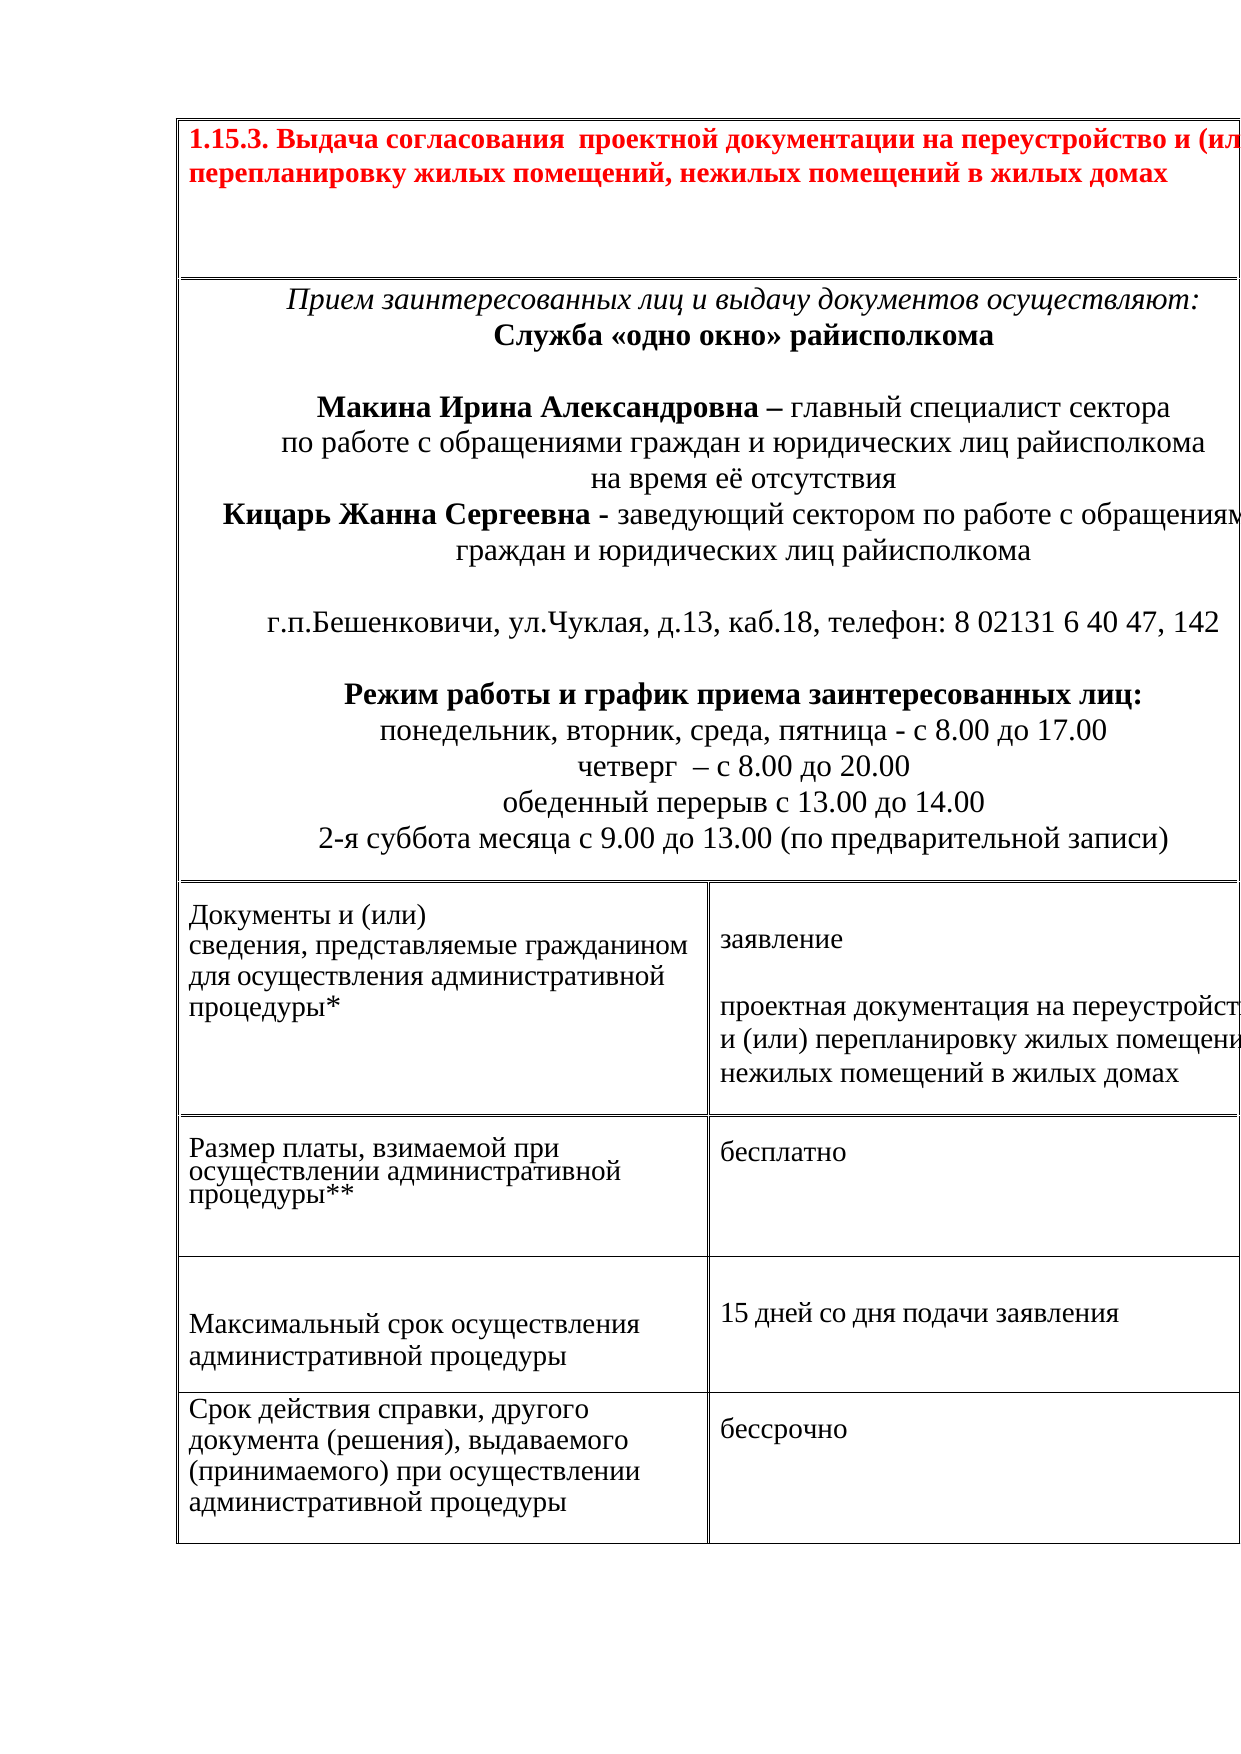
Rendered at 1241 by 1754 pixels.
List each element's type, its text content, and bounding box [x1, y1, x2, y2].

table_cell Максимальный срок осуществления административной процедуры [179, 1257, 707, 1392]
table_cell Прием заинтересованных лиц и выдачу документов осуществляют: Служба «одно окно» райисполкома Макина Ирина Александровна – главный специалист сектора по работе с обращениями граждан и юридических лиц райисполкома на время её отсутствия Кицарь Жанна Сергеевна - заведующий сектором по работе с обращениями граждан и юридических лиц райисполкома г.п.Бешенковичи, ул.Чуклая, д.13, каб.18, телефон: 8 02131 6 40 47, 142 Режим работы и график приема заинтересованных лиц: понедельник, вторник, среда, пятница - с 8.00 до 17.00 четверг – с 8.00 до 20.00 обеденный перерыв с 13.00 до 14.00 2-я суббота месяца с 9.00 до 13.00 (по предварительной записи) [179, 277, 1239, 880]
table_cell Размер платы, взимаемой при осуществлении административной процедуры** [179, 1114, 707, 1256]
table_cell Срок действия справки, другого документа (решения), выдаваемого (принимаемого) при осуществлении административной процедуры [179, 1393, 707, 1543]
table_cell 15 дней со дня подачи заявления [710, 1257, 1239, 1392]
table_header 1.15.3. Выдача согласования проектной документации на переустройство и (или) перепланировку жилых помещений, нежилых помещений в жилых домах [179, 121, 1239, 277]
table_cell Документы и (или) сведения, представляемые гражданином для осуществления административной процедуры* [177, 880, 708, 1113]
table_cell заявление проектная документация на переустройство и (или) перепланировку жилых помещений, нежилых помещений в жилых домах [709, 880, 1240, 1113]
table_cell бесплатно [710, 1114, 1239, 1256]
table_cell бессрочно [710, 1393, 1239, 1543]
